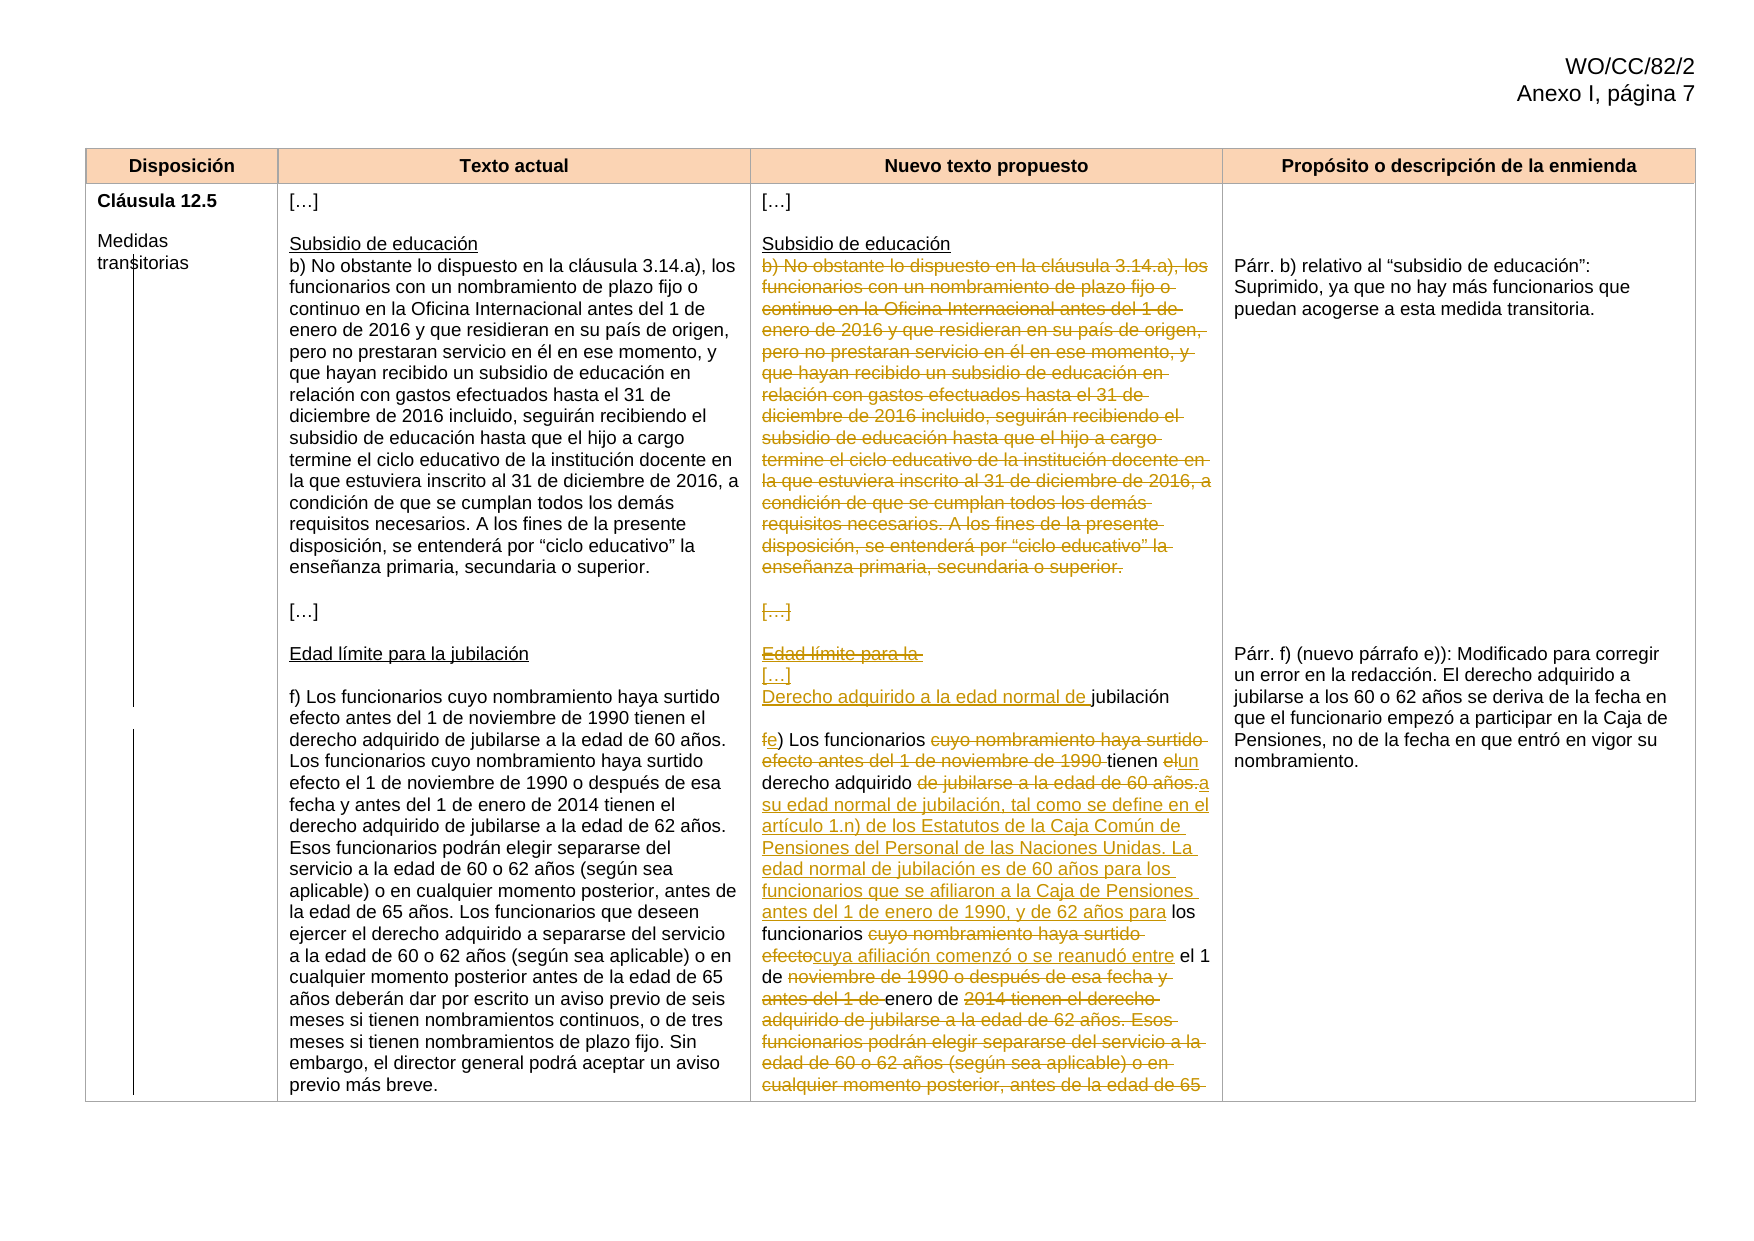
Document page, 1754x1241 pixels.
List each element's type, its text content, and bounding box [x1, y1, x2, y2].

table_cell Cláusula 12.5 Medidas transitorias [86, 184, 277, 1101]
table_header Propósito o descripción de la enmienda [1223, 149, 1695, 183]
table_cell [278, 184, 750, 1101]
table_header Nuevo texto propuesto [751, 149, 1222, 183]
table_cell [1223, 183, 1695, 1101]
table_header Texto actual [279, 149, 750, 183]
table_header Disposición [87, 149, 277, 183]
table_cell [751, 184, 1222, 1101]
